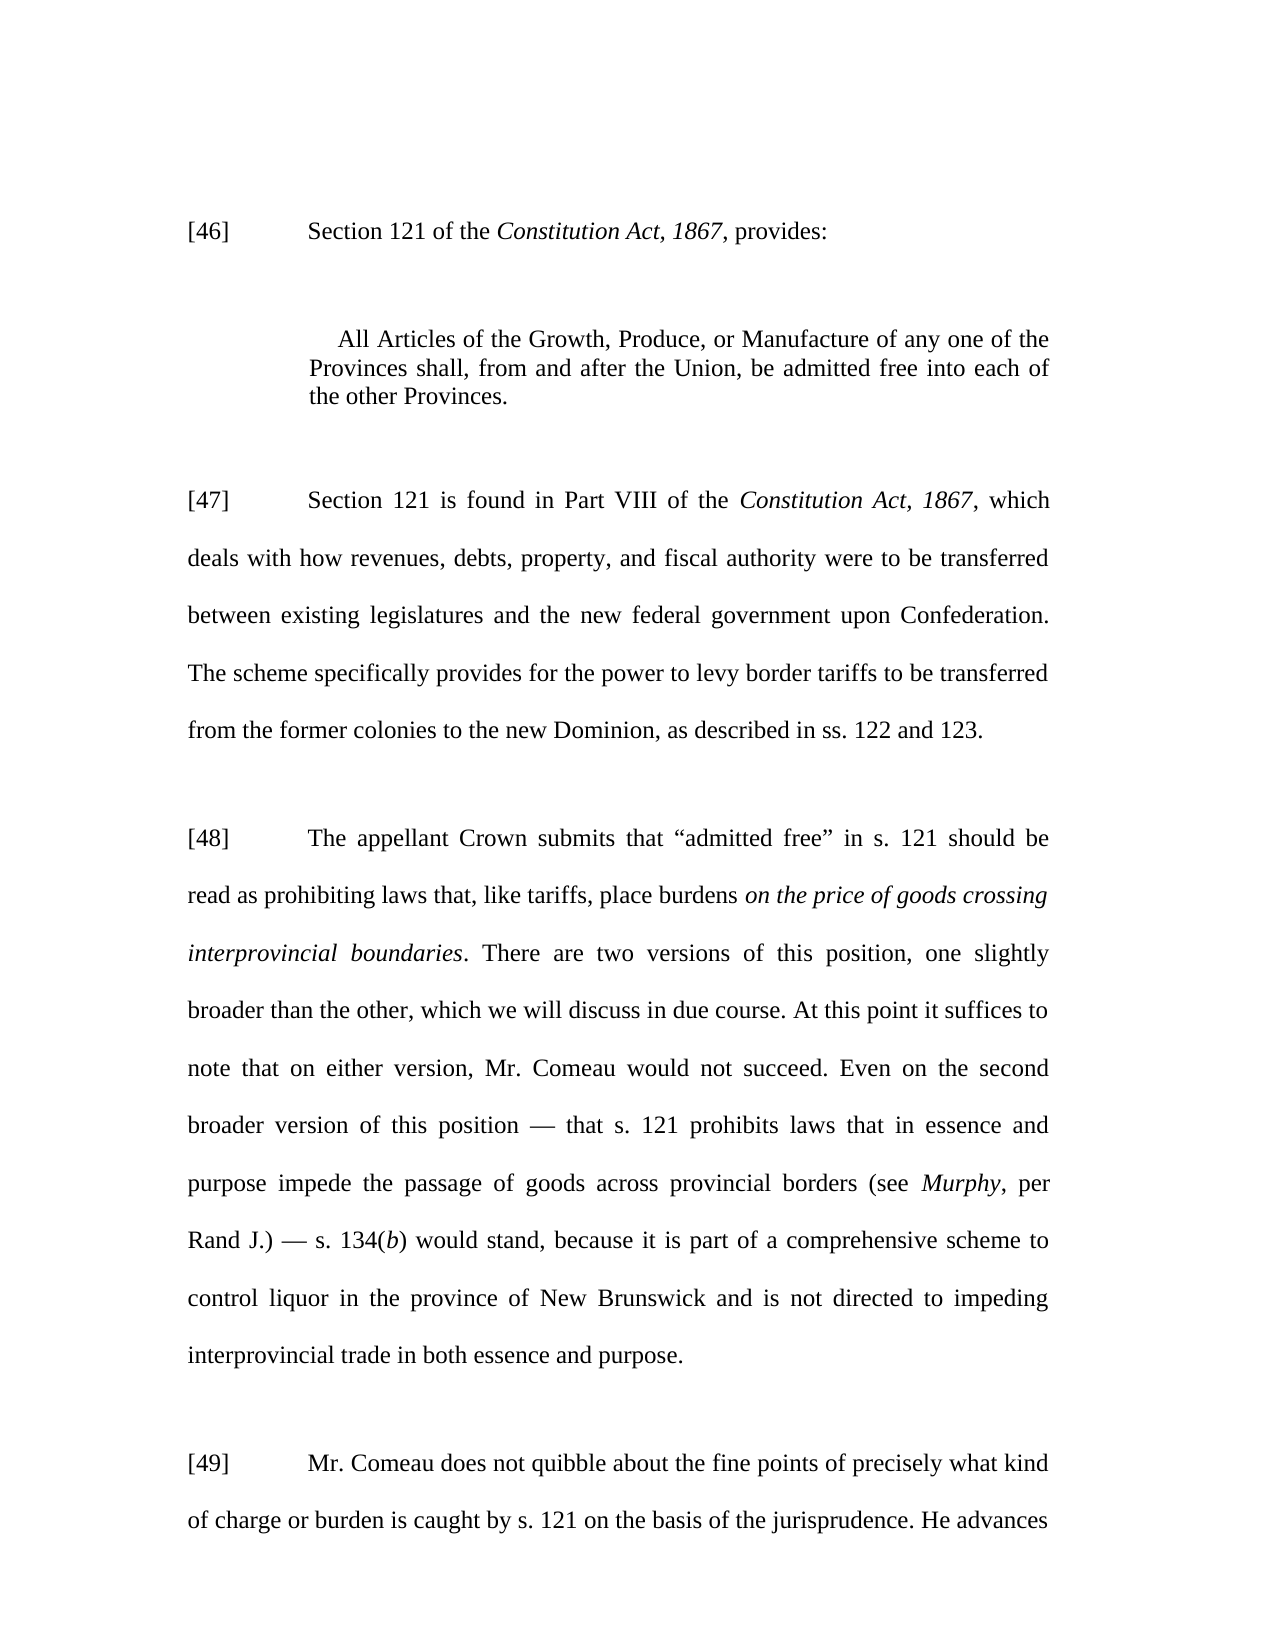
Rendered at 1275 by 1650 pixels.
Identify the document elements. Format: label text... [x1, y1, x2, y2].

text Section 121 is found in Part VIII of the Constitution Act, 1867, which deals with how revenues, debts, property, and fiscal authority were to be transferred between existing legislatures and the new federal government upon Confederation. The scheme specifically provides for the power to levy border tariffs to be transferred from the former colonies to the new Dominion, as described in ss. 122 and 123. [187, 485, 1050, 744]
text Section 121 of the Constitution Act, 1867, provides: [187, 216, 1050, 245]
text All Articles of the Growth, Produce, or Manufacture of any one of the Provinces shall, from and after the Union, be admitted free into each of the other Provinces. [309, 324, 1050, 410]
text The appellant Crown submits that “admitted free” in s. 121 should be read as prohibiting laws that, like tariffs, place burdens on the price of goods crossing interprovincial boundaries. There are two versions of this position, one slightly broader than the other, which we will discuss in due course. At this point it suffices to note that on either version, Mr. Comeau would not succeed. Even on the second broader version of this position — that s. 121 prohibits laws that in essence and purpose impede the passage of goods across provincial borders (see Murphy, per Rand J.) — s. 134(b) would stand, because it is part of a comprehensive scheme to control liquor in the province of New Brunswick and is not directed to impeding interprovincial trade in both essence and purpose. [187, 823, 1050, 1369]
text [187, 1448, 1050, 1534]
